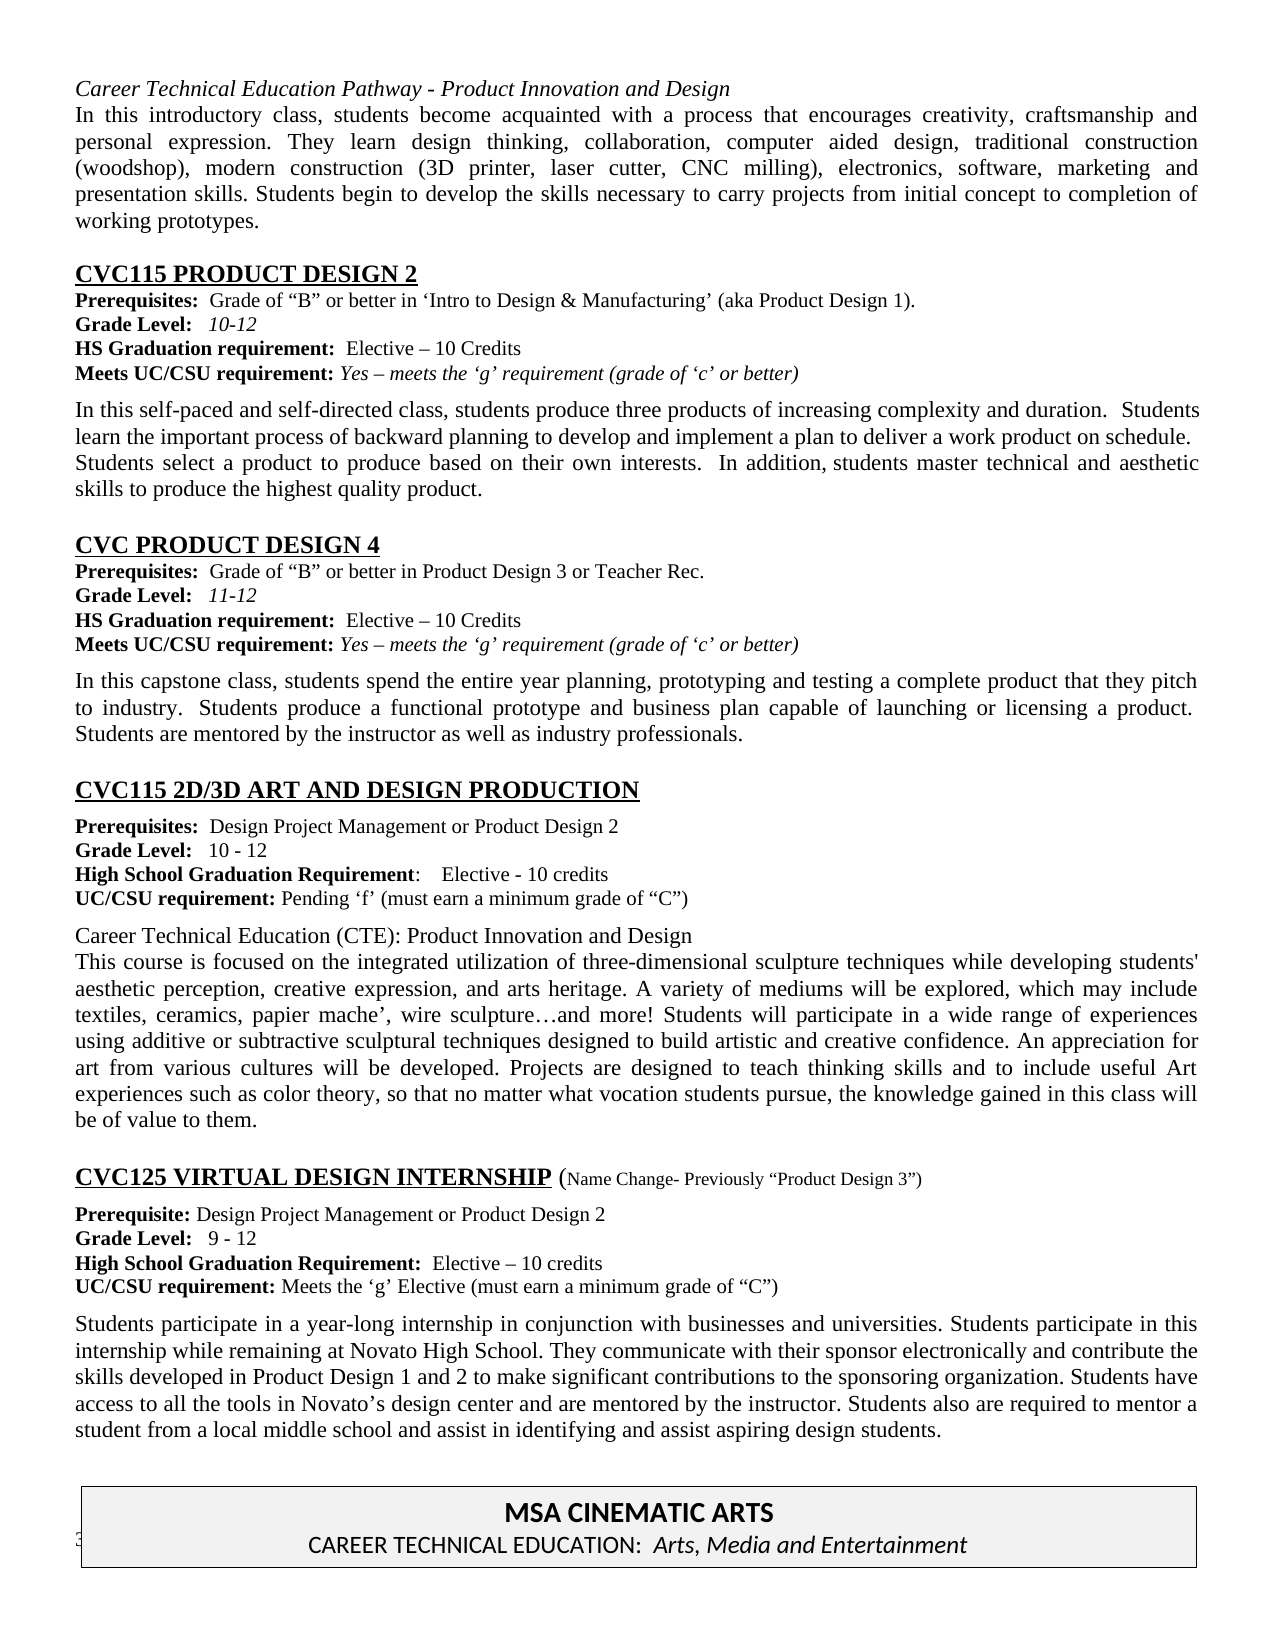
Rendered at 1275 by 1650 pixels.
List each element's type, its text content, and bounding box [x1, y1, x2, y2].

text HS Graduation requirement: Elective – 10 Credits [75, 336, 1200, 360]
text High School Graduation Requirement: Elective – 10 credits [75, 1250, 1200, 1274]
text Grade Level: 11-12 [75, 583, 1200, 607]
text In this capstone class, students spend the entire year planning, prototyping and testing a complete product that they pitch to industry. Students produce a functional prototype and business plan capable of launching or licensing a product. Students are mentored by the instructor as well as industry professionals. [75, 668, 1200, 747]
text Prerequisite: Design Project Management or Product Design 2 [75, 1202, 1200, 1226]
text CVC115 2D/3D ART AND DESIGN PRODUCTION [75, 775, 1200, 804]
text This course is focused on the integrated utilization of three-dimensional sculpture techniques while developing students' aesthetic perception, creative expression, and arts heritage. A variety of mediums will be explored, which may include textiles, ceramics, papier mache’, wire sculpture…and more! Students will participate in a wide range of experiences using additive or subtractive sculptural techniques designed to build artistic and creative confidence. An appreciation for art from various cultures will be developed. Projects are designed to teach thinking skills and to include useful Art experiences such as color theory, so that no matter what vocation students pursue, the knowledge gained in this class will be of value to them. [75, 948, 1200, 1133]
text Grade Level: 10 - 12 [75, 838, 1200, 862]
text High School Graduation Requirement: Elective - 10 credits [75, 862, 1200, 886]
text Grade Level: 9 - 12 [75, 1226, 1200, 1250]
text Prerequisites: Grade of “B” or better in ‘Intro to Design & Manufacturing’ (aka Product Design 1). [75, 288, 1200, 312]
text UC/CSU requirement: Meets the ‘g’ Elective (must earn a minimum grade of “C”) [75, 1274, 1200, 1298]
text CVC PRODUCT DESIGN 4 [75, 531, 1200, 559]
text Prerequisites: Design Project Management or Product Design 2 [75, 814, 1200, 838]
text Prerequisites: Grade of “B” or better in Product Design 3 or Teacher Rec. [75, 559, 1200, 583]
text Career Technical Education Pathway - Product Innovation and Design [75, 75, 1200, 101]
text In this introductory class, students become acquainted with a process that encourages creativity, craftsmanship and personal expression. They learn design thinking, collaboration, computer aided design, traditional construction (woodshop), modern construction (3D printer, laser cutter, CNC milling), electronics, software, marketing and presentation skills. Students begin to develop the skills necessary to carry projects from initial concept to completion of working prototypes. [75, 101, 1200, 233]
text Students participate in a year-long internship in conjunction with businesses and universities. Students participate in this internship while remaining at Novato High School. They communicate with their sponsor electronically and contribute the skills developed in Product Design 1 and 2 to make significant contributions to the sponsoring organization. Students have access to all the tools in Novato’s design center and are mentored by the instructor. Students also are required to mentor a student from a local middle school and assist in identifying and assist aspiring design students. [75, 1311, 1200, 1442]
text CVC115 PRODUCT DESIGN 2 [75, 259, 1200, 288]
text Meets UC/CSU requirement: Yes – meets the ‘g’ requirement (grade of ‘c’ or better) [75, 632, 1200, 656]
text UC/CSU requirement: Pending ‘f’ (must earn a minimum grade of “C”) [75, 886, 1200, 910]
text Meets UC/CSU requirement: Yes – meets the ‘g’ requirement (grade of ‘c’ or better) [75, 360, 1200, 384]
text Career Technical Education (CTE): Product Innovation and Design [75, 922, 1200, 948]
text CVC125 VIRTUAL DESIGN INTERNSHIP (Name Change- Previously “Product Design 3”) [75, 1162, 1200, 1190]
text Grade Level: 10-12 [75, 312, 1200, 336]
text In this self-paced and self-directed class, students produce three products of increasing complexity and duration. Students learn the important process of backward planning to develop and implement a plan to deliver a work product on schedule. Students select a product to produce based on their own interests. In addition, students master technical and aesthetic skills to produce the highest quality product. [75, 396, 1200, 502]
text HS Graduation requirement: Elective – 10 Credits [75, 607, 1200, 632]
